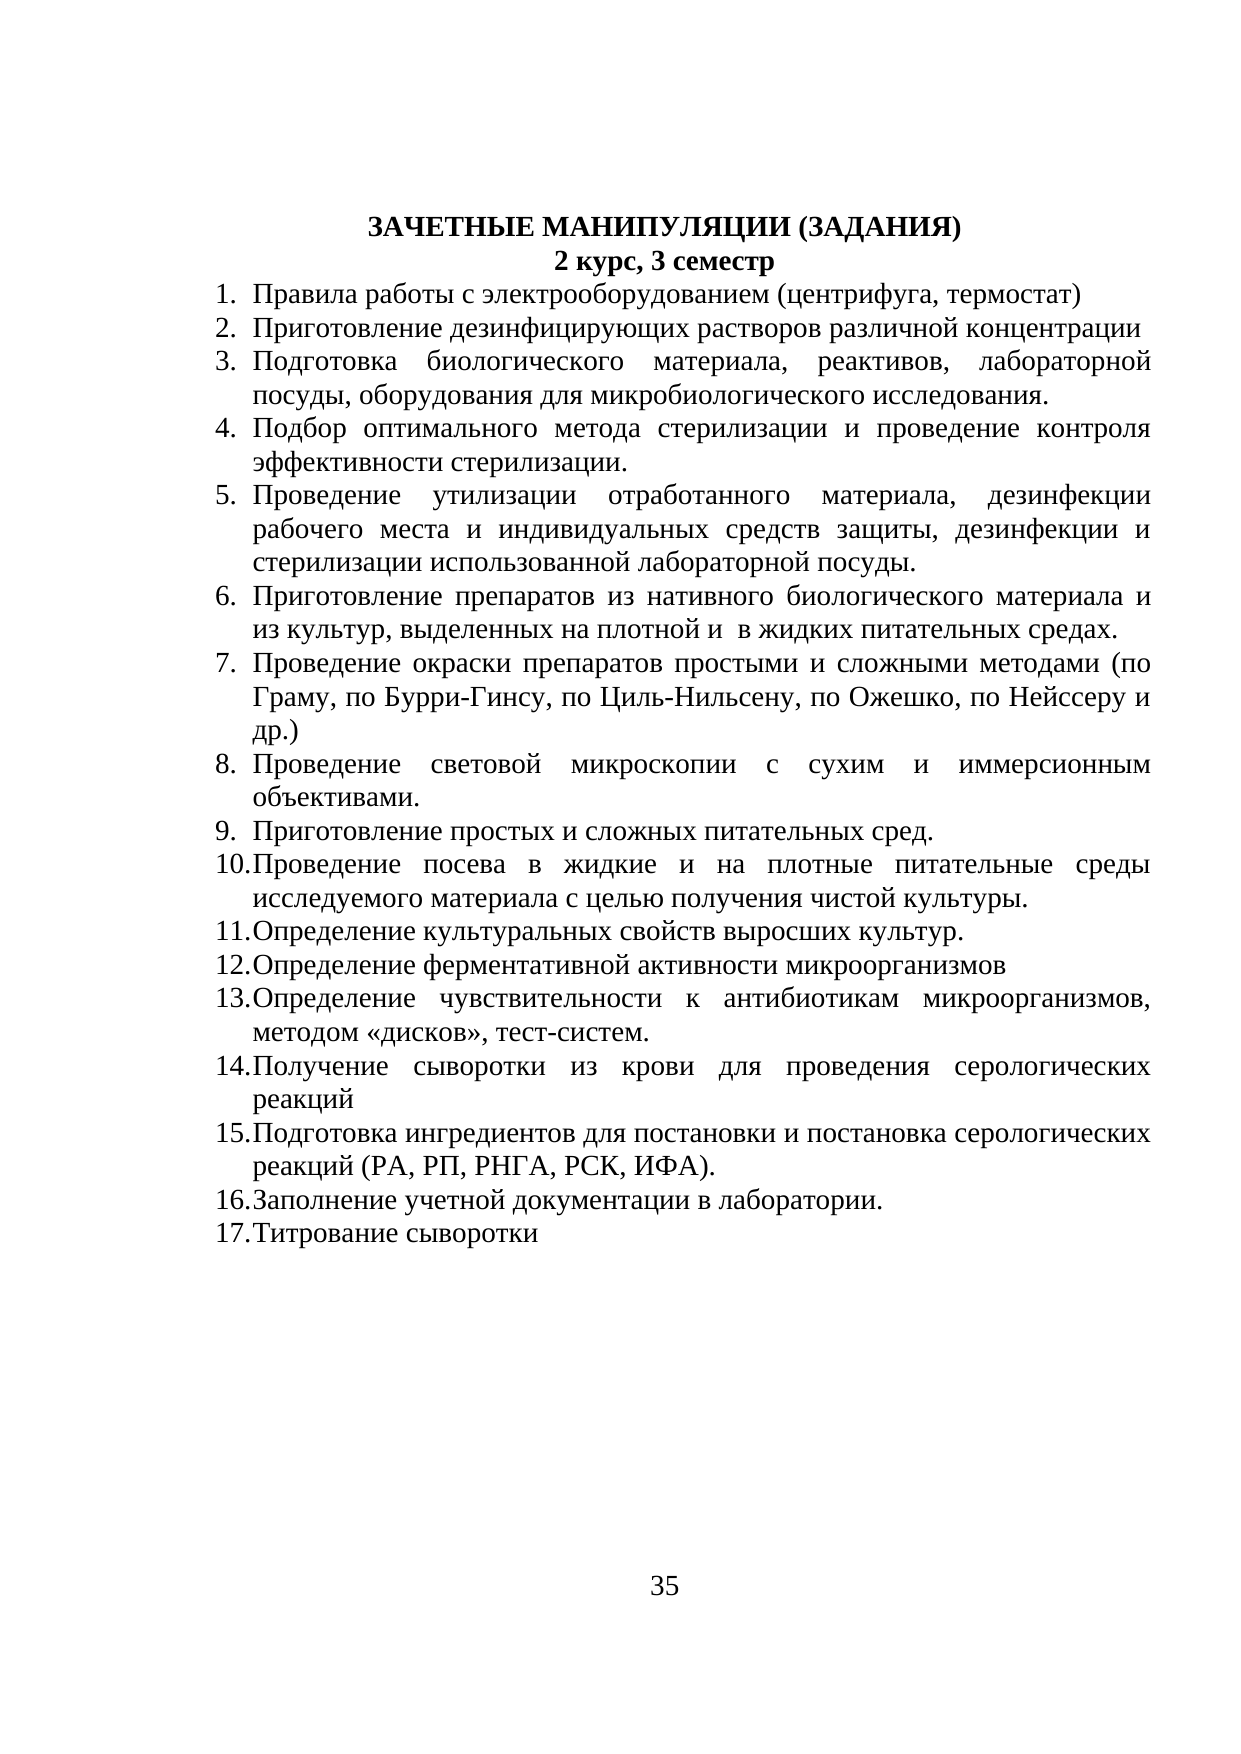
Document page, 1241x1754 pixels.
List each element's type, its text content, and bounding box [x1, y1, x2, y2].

list Приготовление препаратов из нативного биологического материала и из культур, выделенных на плотной и в жидких питательных средах. [215, 578, 1152, 645]
list Подготовка ингредиентов для постановки и постановка серологических реакций (РА, РП, РНГА, РСК, ИФА). [215, 1115, 1152, 1182]
list Проведение окраски препаратов простыми и сложными методами (по Граму, по Бурри-Гинсу, по Циль-Нильсену, по Ожешко, по Нейссеру и др.) [215, 645, 1152, 746]
list Приготовление простых и сложных питательных сред. [215, 813, 1152, 846]
list Приготовление дезинфицирующих растворов различной концентрации [215, 310, 1152, 343]
list Заполнение учетной документации в лаборатории. [215, 1182, 1152, 1215]
list Правила работы с электрооборудованием (центрифуга, термостат) [215, 276, 1152, 310]
list Подбор оптимального метода стерилизации и проведение контроля эффективности стерилизации. [215, 410, 1152, 477]
text ЗачетныЕ манипуляциИ (Задания) [177, 209, 1152, 243]
list Проведение посева в жидкие и на плотные питательные среды исследуемого материала с целью получения чистой культуры. [215, 846, 1152, 913]
list Подготовка биологического материала, реактивов, лабораторной посуды, оборудования для микробиологического исследования. [215, 343, 1152, 410]
list Получение сыворотки из крови для проведения серологических реакций [215, 1048, 1152, 1115]
text 2 курс, 3 семестр [177, 243, 1152, 276]
list Проведение световой микроскопии с сухим и иммерсионным объективами. [215, 746, 1152, 813]
list Проведение утилизации отработанного материала, дезинфекции рабочего места и индивидуальных средств защиты, дезинфекции и стерилизации использованной лабораторной посуды. [215, 477, 1152, 578]
list Определение ферментативной активности микроорганизмов [215, 947, 1152, 981]
list Определение чувствительности к антибиотикам микроорганизмов, методом «дисков», тест-систем. [215, 981, 1152, 1048]
list Определение культуральных свойств выросших культур. [215, 913, 1152, 947]
list Титрование сыворотки [215, 1215, 1152, 1249]
